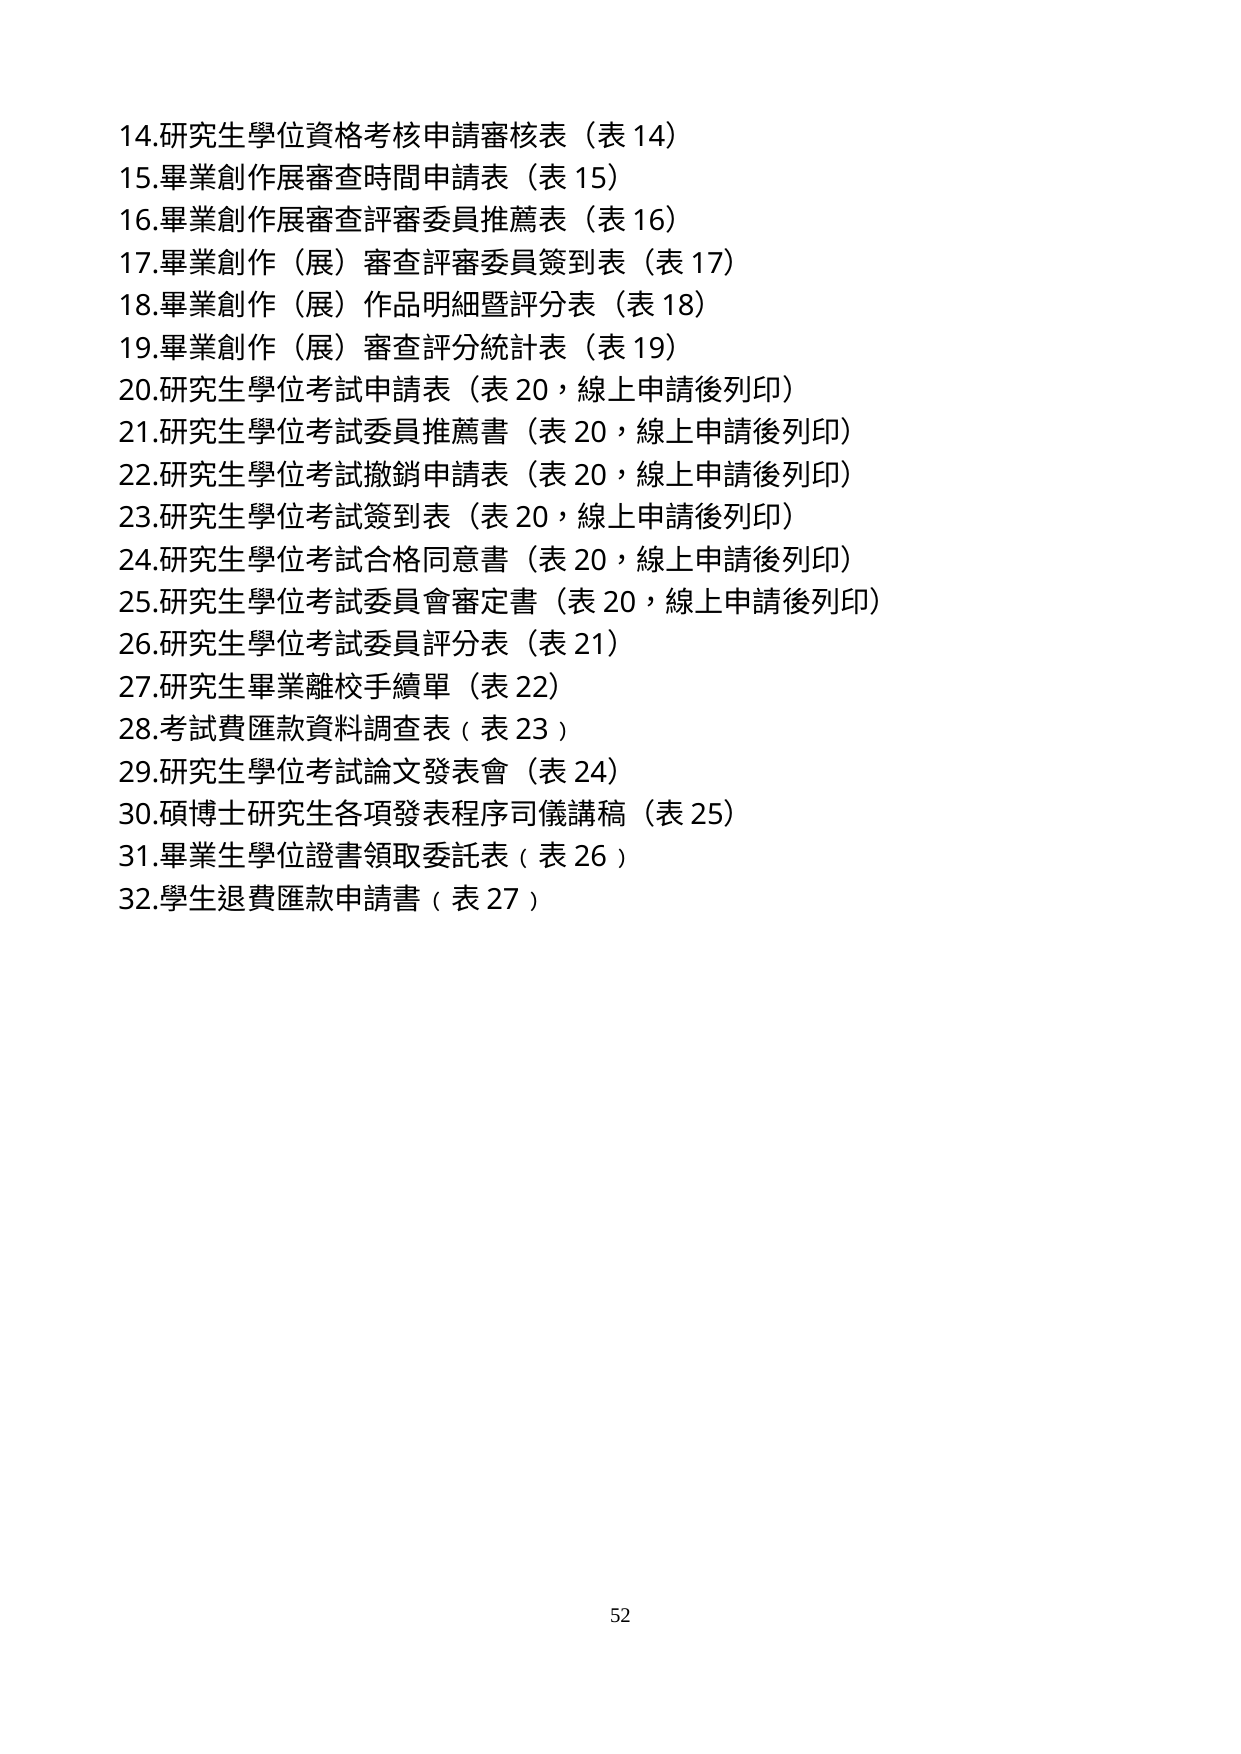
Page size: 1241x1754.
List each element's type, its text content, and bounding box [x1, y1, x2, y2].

text 28.考試費匯款資料調查表﹙表23﹚ [118, 706, 1122, 748]
text 31.畢業生學位證書領取委託表﹙表26﹚ [118, 833, 1122, 875]
text 32.學生退費匯款申請書﹙表27﹚ [118, 875, 1122, 918]
text 19.畢業創作（展）審查評分統計表（表19） [118, 324, 1122, 367]
text 30.碩博士研究生各項發表程序司儀講稿（表25） [118, 791, 1122, 833]
text 29.研究生學位考試論文發表會（表24） [118, 748, 1122, 791]
text 22.研究生學位考試撤銷申請表（表20，線上申請後列印） [118, 451, 1122, 494]
text 14.研究生學位資格考核申請審核表（表14） [118, 112, 1122, 154]
text 16.畢業創作展審查評審委員推薦表（表16） [118, 197, 1122, 239]
text 17.畢業創作（展）審查評審委員簽到表（表17） [118, 239, 1122, 282]
text 20.研究生學位考試申請表（表20，線上申請後列印） [118, 367, 1122, 409]
text 21.研究生學位考試委員推薦書（表20，線上申請後列印） [118, 409, 1122, 451]
text 23.研究生學位考試簽到表（表20，線上申請後列印） [118, 494, 1122, 536]
text 15.畢業創作展審查時間申請表（表15） [118, 154, 1122, 197]
text 26.研究生學位考試委員評分表（表21） [118, 621, 1122, 663]
text 18.畢業創作（展）作品明細暨評分表（表18） [118, 282, 1122, 324]
text 25.研究生學位考試委員會審定書（表20，線上申請後列印） [118, 578, 1122, 621]
text 24.研究生學位考試合格同意書（表20，線上申請後列印） [118, 536, 1122, 578]
text 27.研究生畢業離校手續單（表22） [118, 663, 1122, 706]
